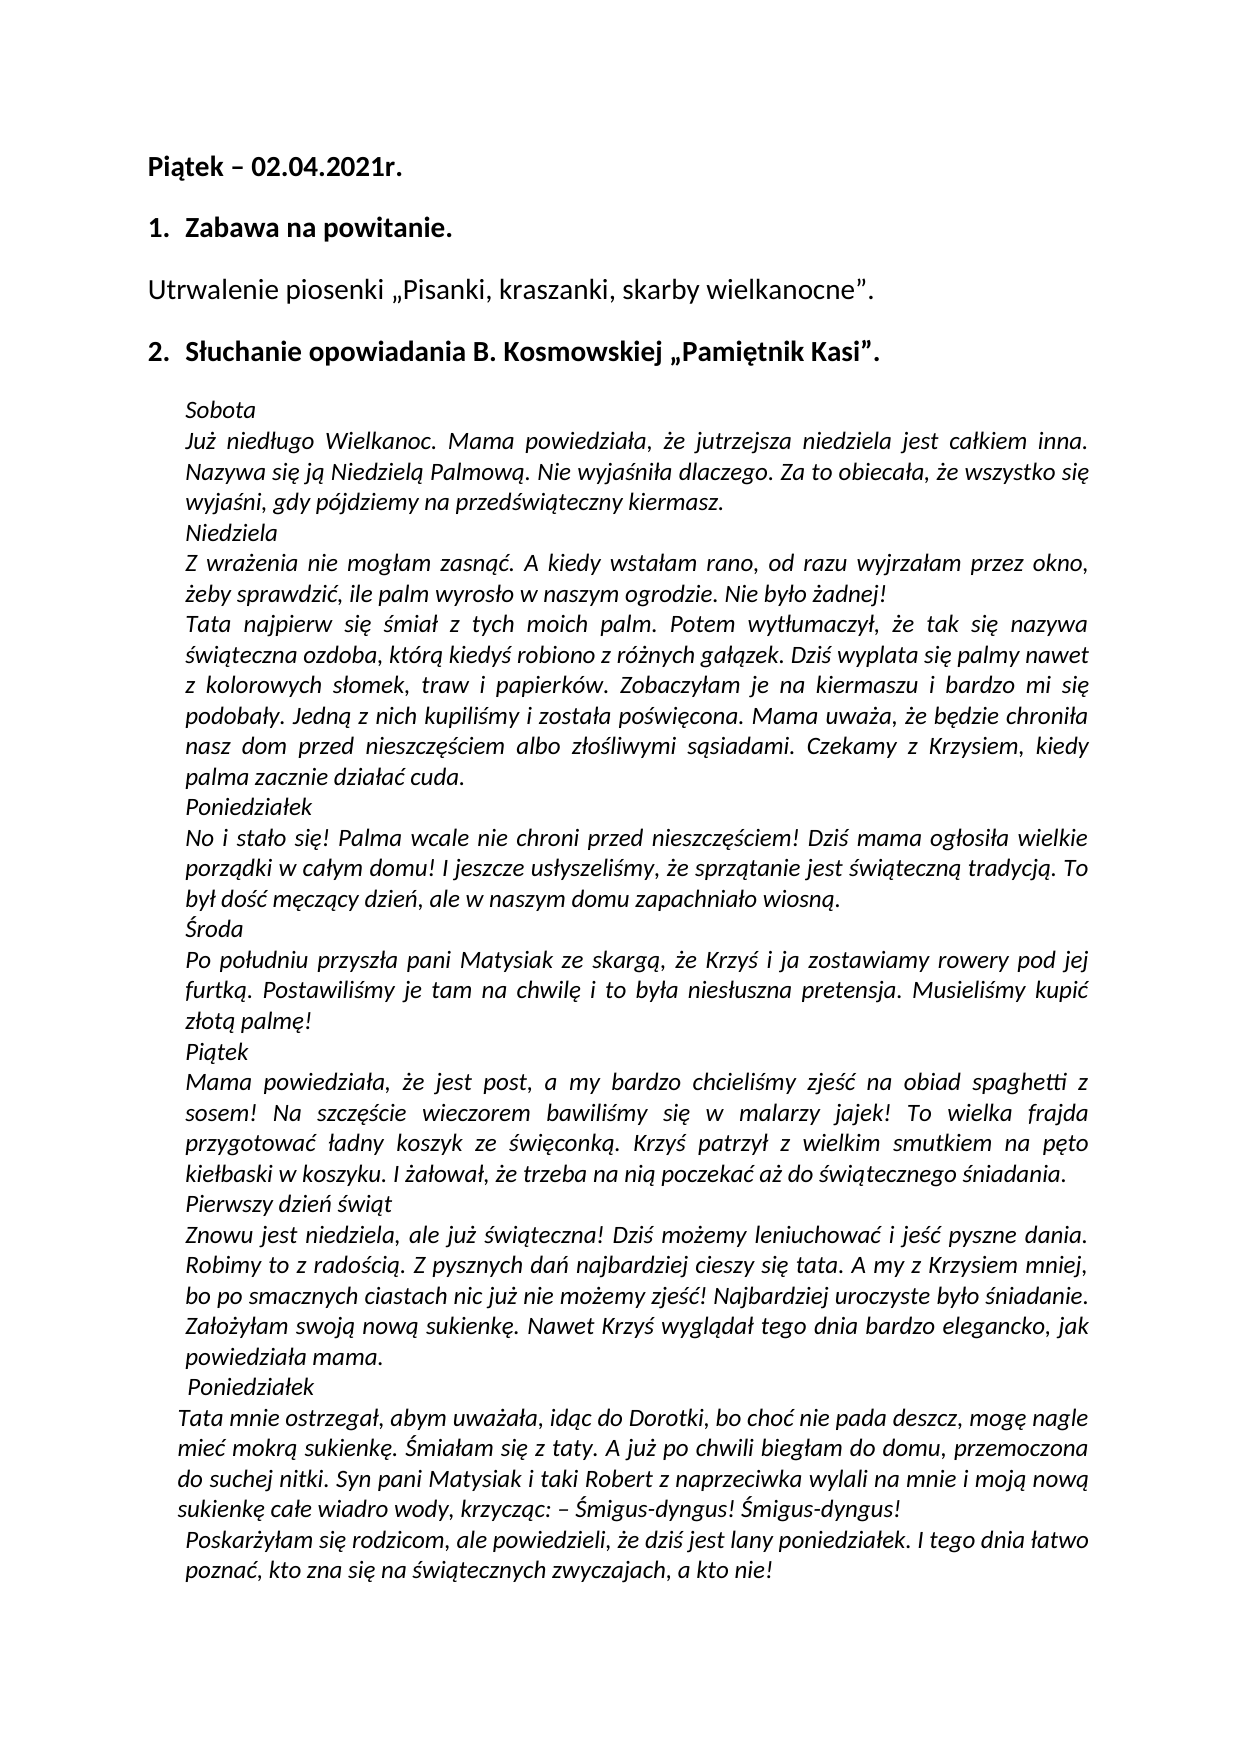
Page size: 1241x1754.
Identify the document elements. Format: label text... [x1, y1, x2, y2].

text Tata mnie ostrzegał, abym uważała, idąc do Dorotki, bo choć nie pada deszcz, mogę nagle mieć mokrą sukienkę. Śmiałam się z taty. A już po chwili biegłam do domu, przemoczona do suchej nitki. Syn pani Matysiak i taki Robert z naprzeciwka wylali na mnie i moją nową sukienkę całe wiadro wody, krzycząc: – Śmigus-dyngus! Śmigus-dyngus! [177, 1402, 1093, 1524]
text Już niedługo Wielkanoc. Mama powiedziała, że jutrzejsza niedziela jest całkiem inna. Nazywa się ją Niedzielą Palmową. Nie wyjaśniła dlaczego. Za to obiecała, że wszystko się wyjaśni, gdy pójdziemy na przedświąteczny kiermasz. [185, 425, 1093, 517]
text Poniedziałek [185, 791, 1093, 822]
text Z wrażenia nie mogłam zasnąć. A kiedy wstałam rano, od razu wyjrzałam przez okno, żeby sprawdzić, ile palm wyrosło w naszym ogrodzie. Nie było żadnej! [185, 547, 1093, 608]
text Poniedziałek [148, 1371, 1093, 1402]
text Po południu przyszła pani Matysiak ze skargą, że Krzyś i ja zostawiamy rowery pod jej furtką. Postawiliśmy je tam na chwilę i to była niesłuszna pretensja. Musieliśmy kupić złotą palmę! [185, 944, 1093, 1036]
text Znowu jest niedziela, ale już świąteczna! Dziś możemy leniuchować i jeść pyszne dania. Robimy to z radością. Z pysznych dań najbardziej cieszy się tata. A my z Krzysiem mniej, bo po smacznych ciastach nic już nie możemy zjeść! Najbardziej uroczyste było śniadanie. Założyłam swoją nową sukienkę. Nawet Krzyś wyglądał tego dnia bardzo elegancko, jak powiedziała mama. [185, 1219, 1093, 1371]
list Słuchanie opowiadania B. Kosmowskiej „Pamiętnik Kasi”. [148, 333, 1093, 368]
text Piątek [185, 1036, 1093, 1066]
text Pierwszy dzień świąt [185, 1188, 1093, 1219]
text Niedziela [185, 517, 1093, 547]
text No i stało się! Palma wcale nie chroni przed nieszczęściem! Dziś mama ogłosiła wielkie porządki w całym domu! I jeszcze usłyszeliśmy, że sprzątanie jest świąteczną tradycją. To był dość męczący dzień, ale w naszym domu zapachniało wiosną. [185, 822, 1093, 913]
text Sobota [185, 395, 1093, 425]
text Tata najpierw się śmiał z tych moich palm. Potem wytłumaczył, że tak się nazywa świąteczna ozdoba, którą kiedyś robiono z różnych gałązek. Dziś wyplata się palmy nawet z kolorowych słomek, traw i papierków. Zobaczyłam je na kiermaszu i bardzo mi się podobały. Jedną z nich kupiliśmy i została poświęcona. Mama uważa, że będzie chroniła nasz dom przed nieszczęściem albo złośliwymi sąsiadami. Czekamy z Krzysiem, kiedy palma zacznie działać cuda. [185, 608, 1093, 791]
text Mama powiedziała, że jest post, a my bardzo chcieliśmy zjeść na obiad spaghetti z sosem! Na szczęście wieczorem bawiliśmy się w malarzy jajek! To wielka frajda przygotować ładny koszyk ze święconką. Krzyś patrzył z wielkim smutkiem na pęto kiełbaski w koszyku. I żałował, że trzeba na nią poczekać aż do świątecznego śniadania. [185, 1066, 1093, 1188]
text Utrwalenie piosenki „Pisanki, kraszanki, skarby wielkanocne”. [148, 271, 1093, 307]
list Zabawa na powitanie. [148, 209, 1093, 245]
text Piątek – 02.04.2021r. [148, 148, 1093, 183]
text Środa [185, 913, 1093, 944]
text Poskarżyłam się rodzicom, ale powiedzieli, że dziś jest lany poniedziałek. I tego dnia łatwo poznać, kto zna się na świątecznych zwyczajach, a kto nie! [185, 1524, 1093, 1585]
